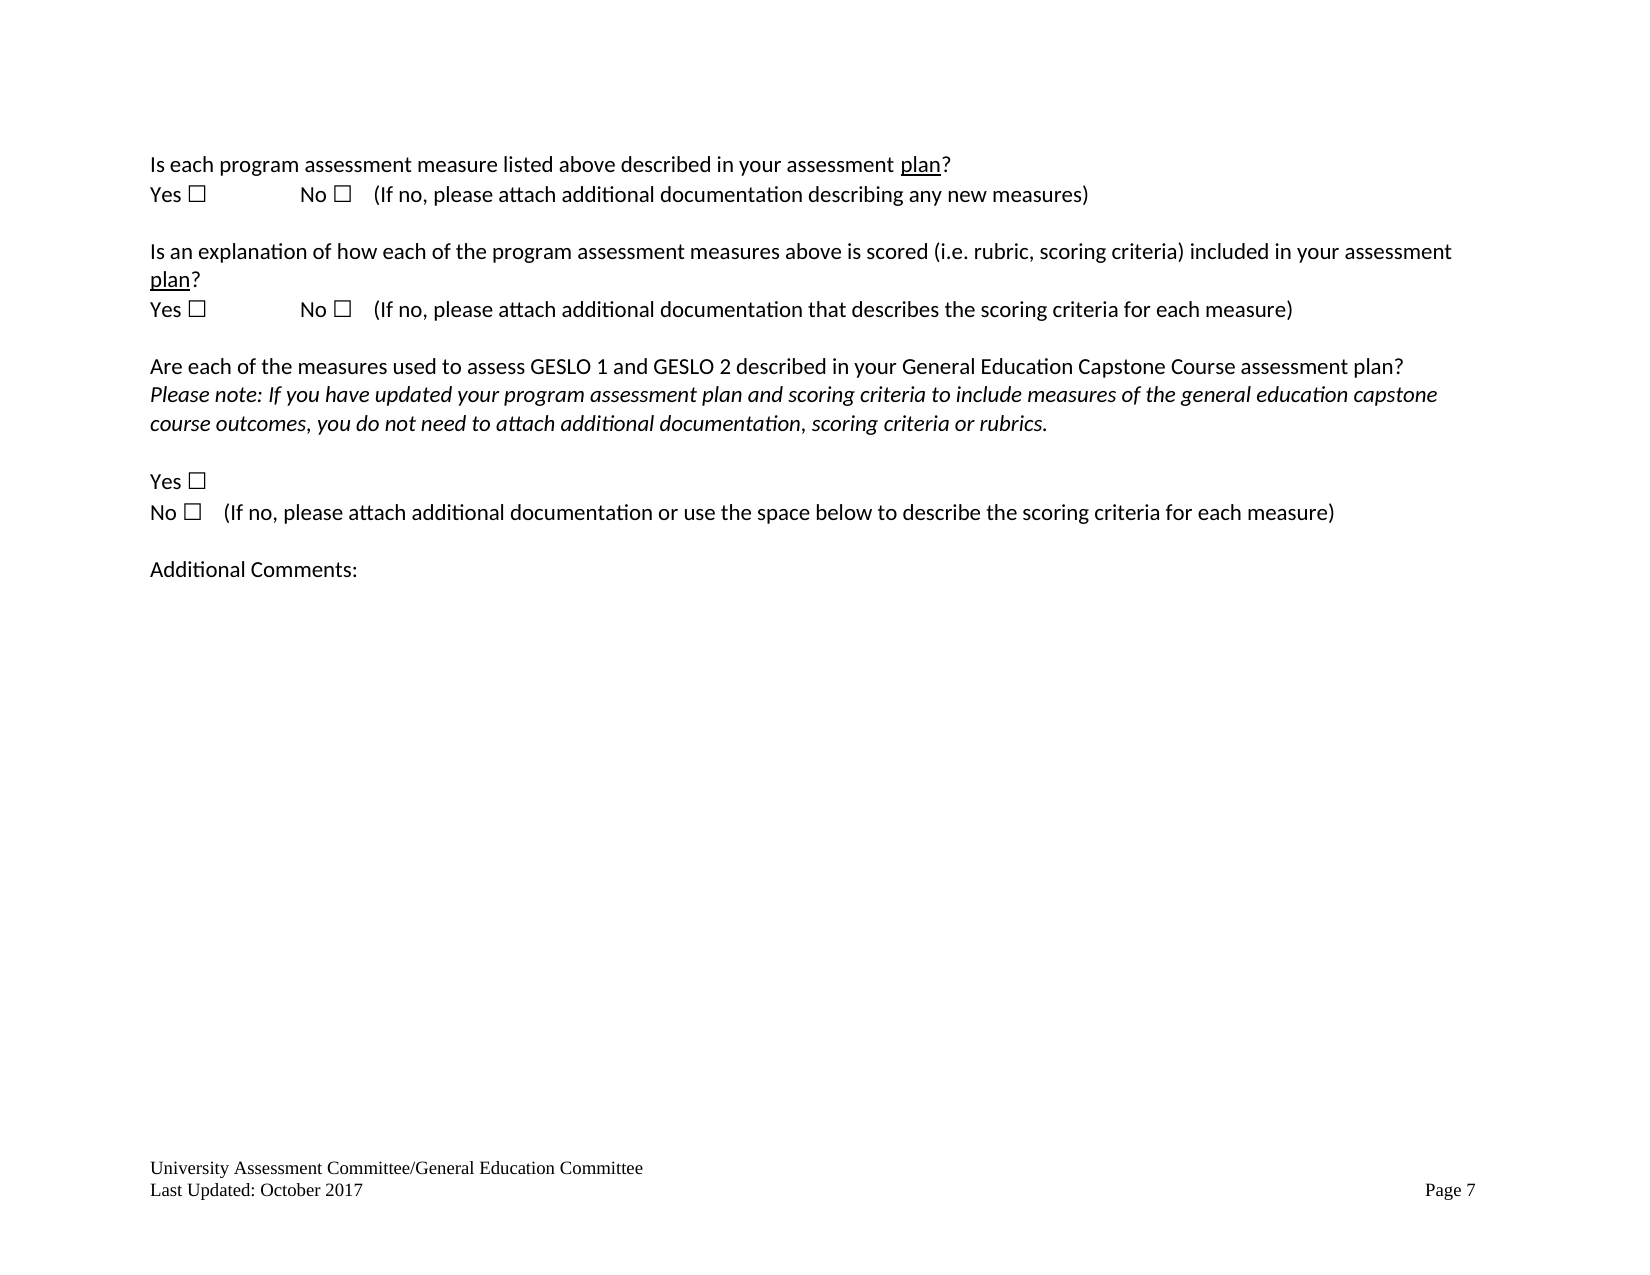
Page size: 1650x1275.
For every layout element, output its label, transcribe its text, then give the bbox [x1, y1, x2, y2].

text Are each of the measures used to assess GESLO 1 and GESLO 2 described in your General Education Capstone Course assessment plan? [150, 353, 1500, 381]
text Please note: If you have updated your program assessment plan and scoring criteria to include measures of the general education capstone course outcomes, you do not need to attach additional documentation, scoring criteria or rubrics. [150, 381, 1500, 437]
text Yes No (If no, please attach additional documentation that describes the scoring criteria for each measure) [150, 293, 1500, 324]
text Yes [150, 465, 1500, 496]
text Additional Comments: [150, 555, 1500, 583]
text No (If no, please attach additional documentation or use the space below to describe the scoring criteria for each measure) [150, 496, 1500, 527]
text Yes No (If no, please attach additional documentation describing any new measures) [150, 178, 1500, 209]
text Is each program assessment measure listed above described in your assessment plan? [150, 150, 1500, 178]
text Is an explanation of how each of the program assessment measures above is scored (i.e. rubric, scoring criteria) included in your assessment plan? [150, 237, 1500, 293]
